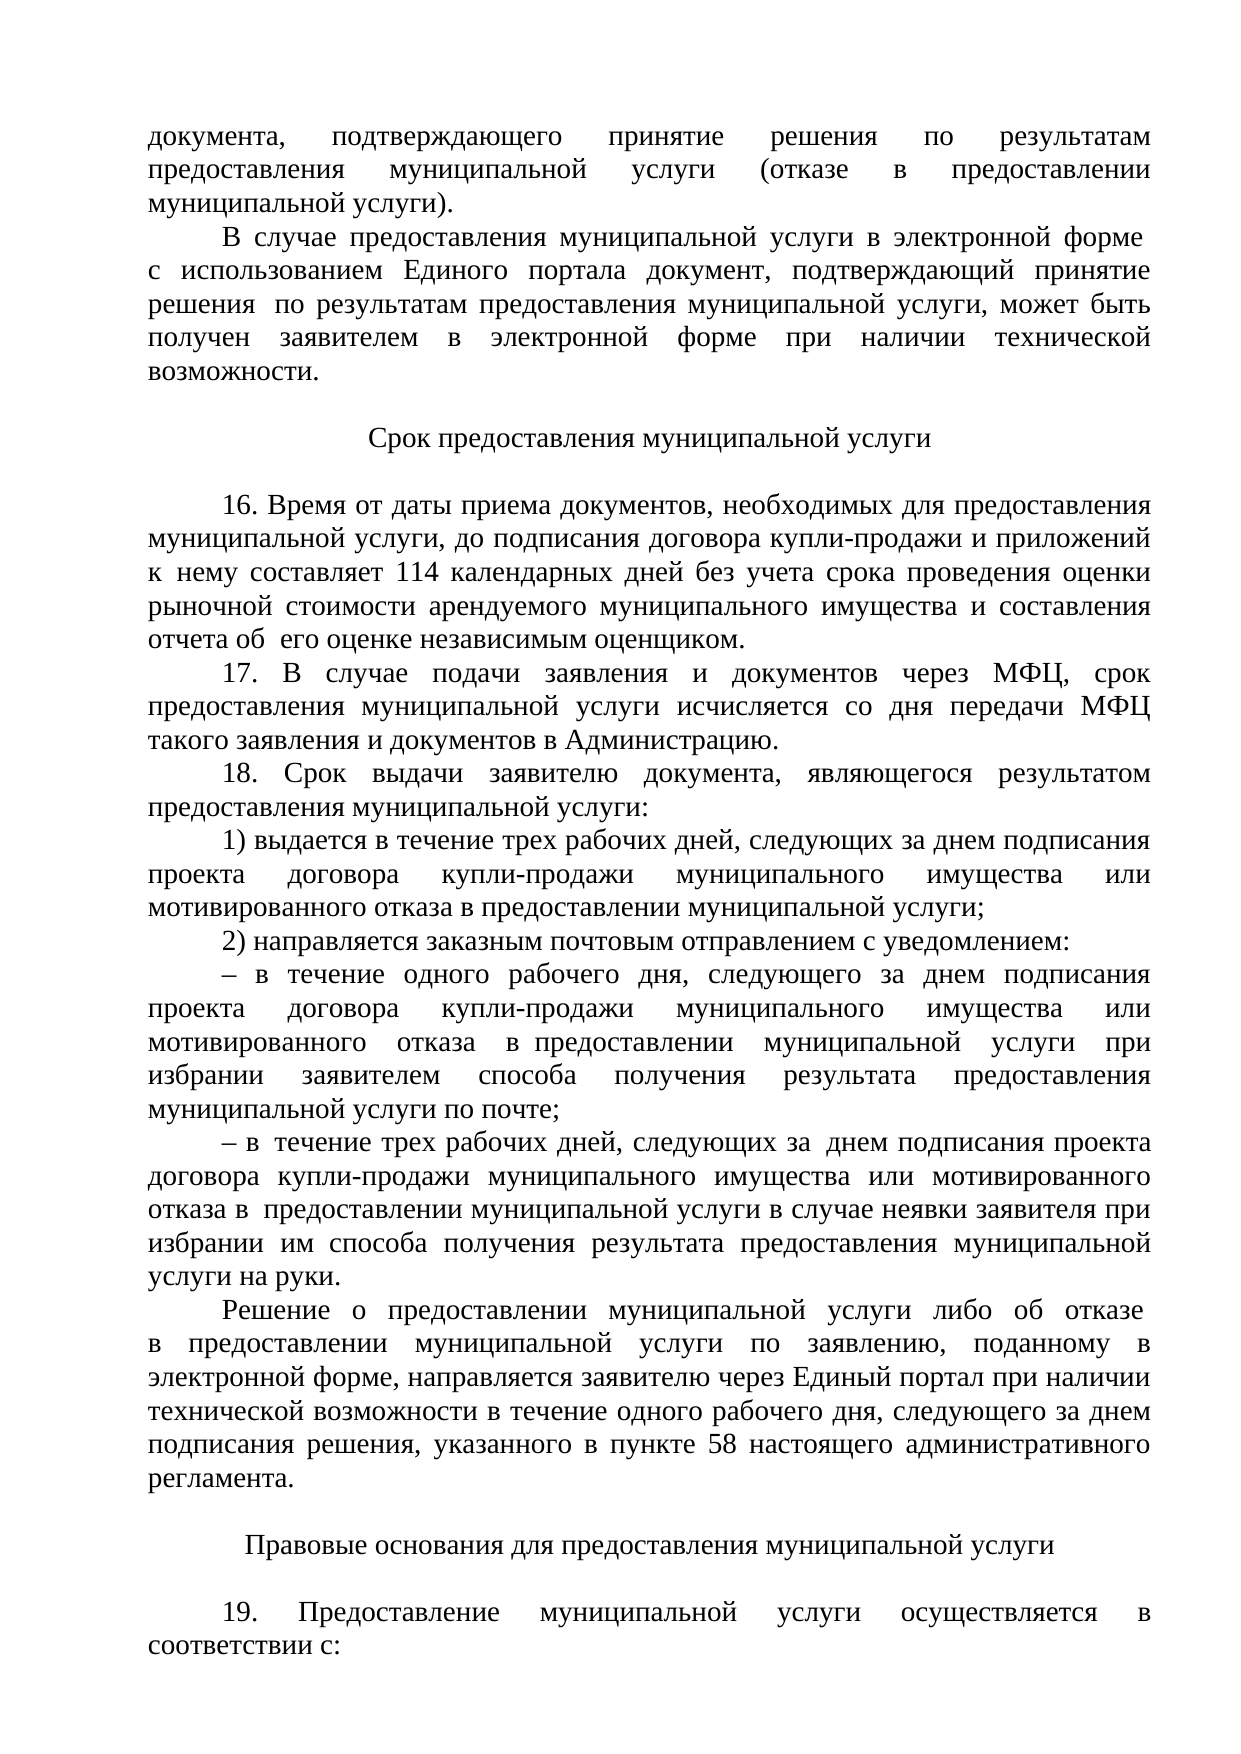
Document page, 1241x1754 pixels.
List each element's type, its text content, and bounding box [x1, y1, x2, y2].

text 1) выдается в течение трех рабочих дней, следующих за днем подписания проекта договора купли-продажи муниципального имущества или мотивированного отказа в предоставлении муниципальной услуги; [148, 822, 1152, 923]
text Решение о предоставлении муниципальной услуги либо об отказе в предоставлении муниципальной услуги по заявлению, поданному в электронной форме, направляется заявителю через Единый портал при наличии технической возможности в течение одного рабочего дня, следующего за днем подписания решения, указанного в пункте 58 настоящего административного регламента. [148, 1292, 1152, 1493]
text 19. Предоставление муниципальной услуги осуществляется в соответствии с: [148, 1594, 1152, 1661]
text – в течение одного рабочего дня, следующего за днем подписания проекта договора купли-продажи муниципального имущества или мотивированного отказа в предоставлении муниципальной услуги при избрании заявителем способа получения результата предоставления муниципальной услуги по почте; [148, 957, 1152, 1124]
text Срок предоставления муниципальной услуги [148, 420, 1152, 453]
text 16. Время от даты приема документов, необходимых для предоставления муниципальной услуги, до подписания договора купли-продажи и приложений к нему составляет 114 календарных дней без учета срока проведения оценки рыночной стоимости арендуемого муниципального имущества и составления отчета об его оценке независимым оценщиком. [148, 487, 1152, 655]
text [148, 118, 1152, 219]
text 17. В случае подачи заявления и документов через МФЦ, срок предоставления муниципальной услуги исчисляется со дня передачи МФЦ такого заявления и документов в Администрацию. [148, 655, 1152, 755]
text 2) направляется заказным почтовым отправлением с уведомлением: [148, 923, 1152, 957]
text Правовые основания для предоставления муниципальной услуги [148, 1527, 1152, 1560]
text 18. Срок выдачи заявителю документа, являющегося результатом предоставления муниципальной услуги: [148, 755, 1152, 822]
text – в течение трех рабочих дней, следующих за днем подписания проекта договора купли-продажи муниципального имущества или мотивированного отказа в предоставлении муниципальной услуги в случае неявки заявителя при избрании им способа получения результата предоставления муниципальной услуги на руки. [148, 1124, 1152, 1292]
text В случае предоставления муниципальной услуги в электронной форме с использованием Единого портала документ, подтверждающий принятие решения по результатам предоставления муниципальной услуги, может быть получен заявителем в электронной форме при наличии технической возможности. [148, 219, 1152, 386]
